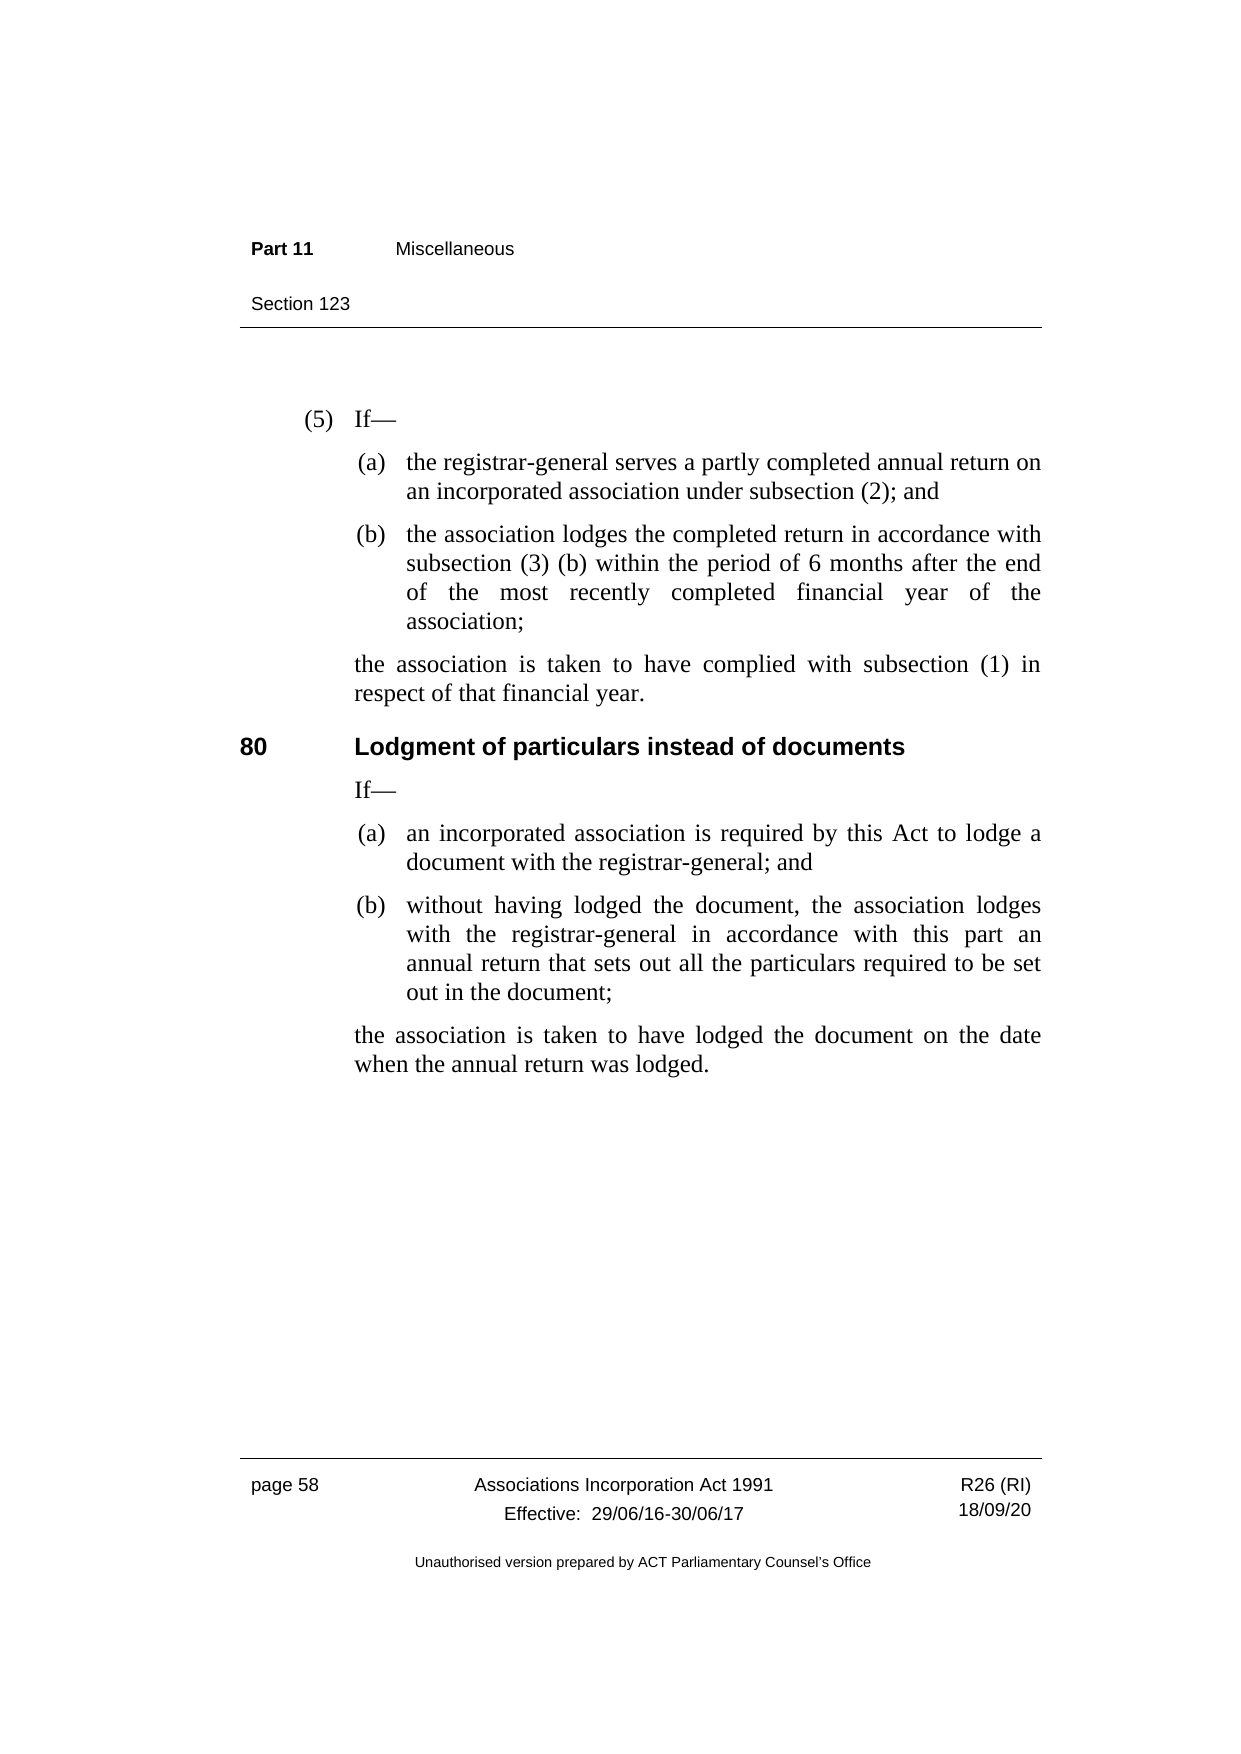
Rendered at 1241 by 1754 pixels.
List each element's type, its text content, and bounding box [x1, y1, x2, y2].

text If— [354, 775, 1042, 804]
text (b) the association lodges the completed return in accordance with subsection (3) (b) within the period of 6 months after the end of the most recently completed financial year of the association; [239, 519, 1042, 634]
text 80 Lodgment of particulars instead of documents [239, 732, 1042, 760]
text (a) the registrar-general serves a partly completed annual return on an incorporated association under subsection (2); and [239, 447, 1042, 505]
text (5) If— [239, 404, 1042, 433]
text the association is taken to have complied with subsection (1) in respect of that financial year. [354, 649, 1042, 707]
text (a) an incorporated association is required by this Act to lodge a document with the registrar-general; and [239, 818, 1042, 876]
text the association is taken to have lodged the document on the date when the annual return was lodged. [354, 1020, 1042, 1077]
text (b) without having lodged the document, the association lodges with the registrar-general in accordance with this part an annual return that sets out all the particulars required to be set out in the document; [239, 890, 1042, 1005]
